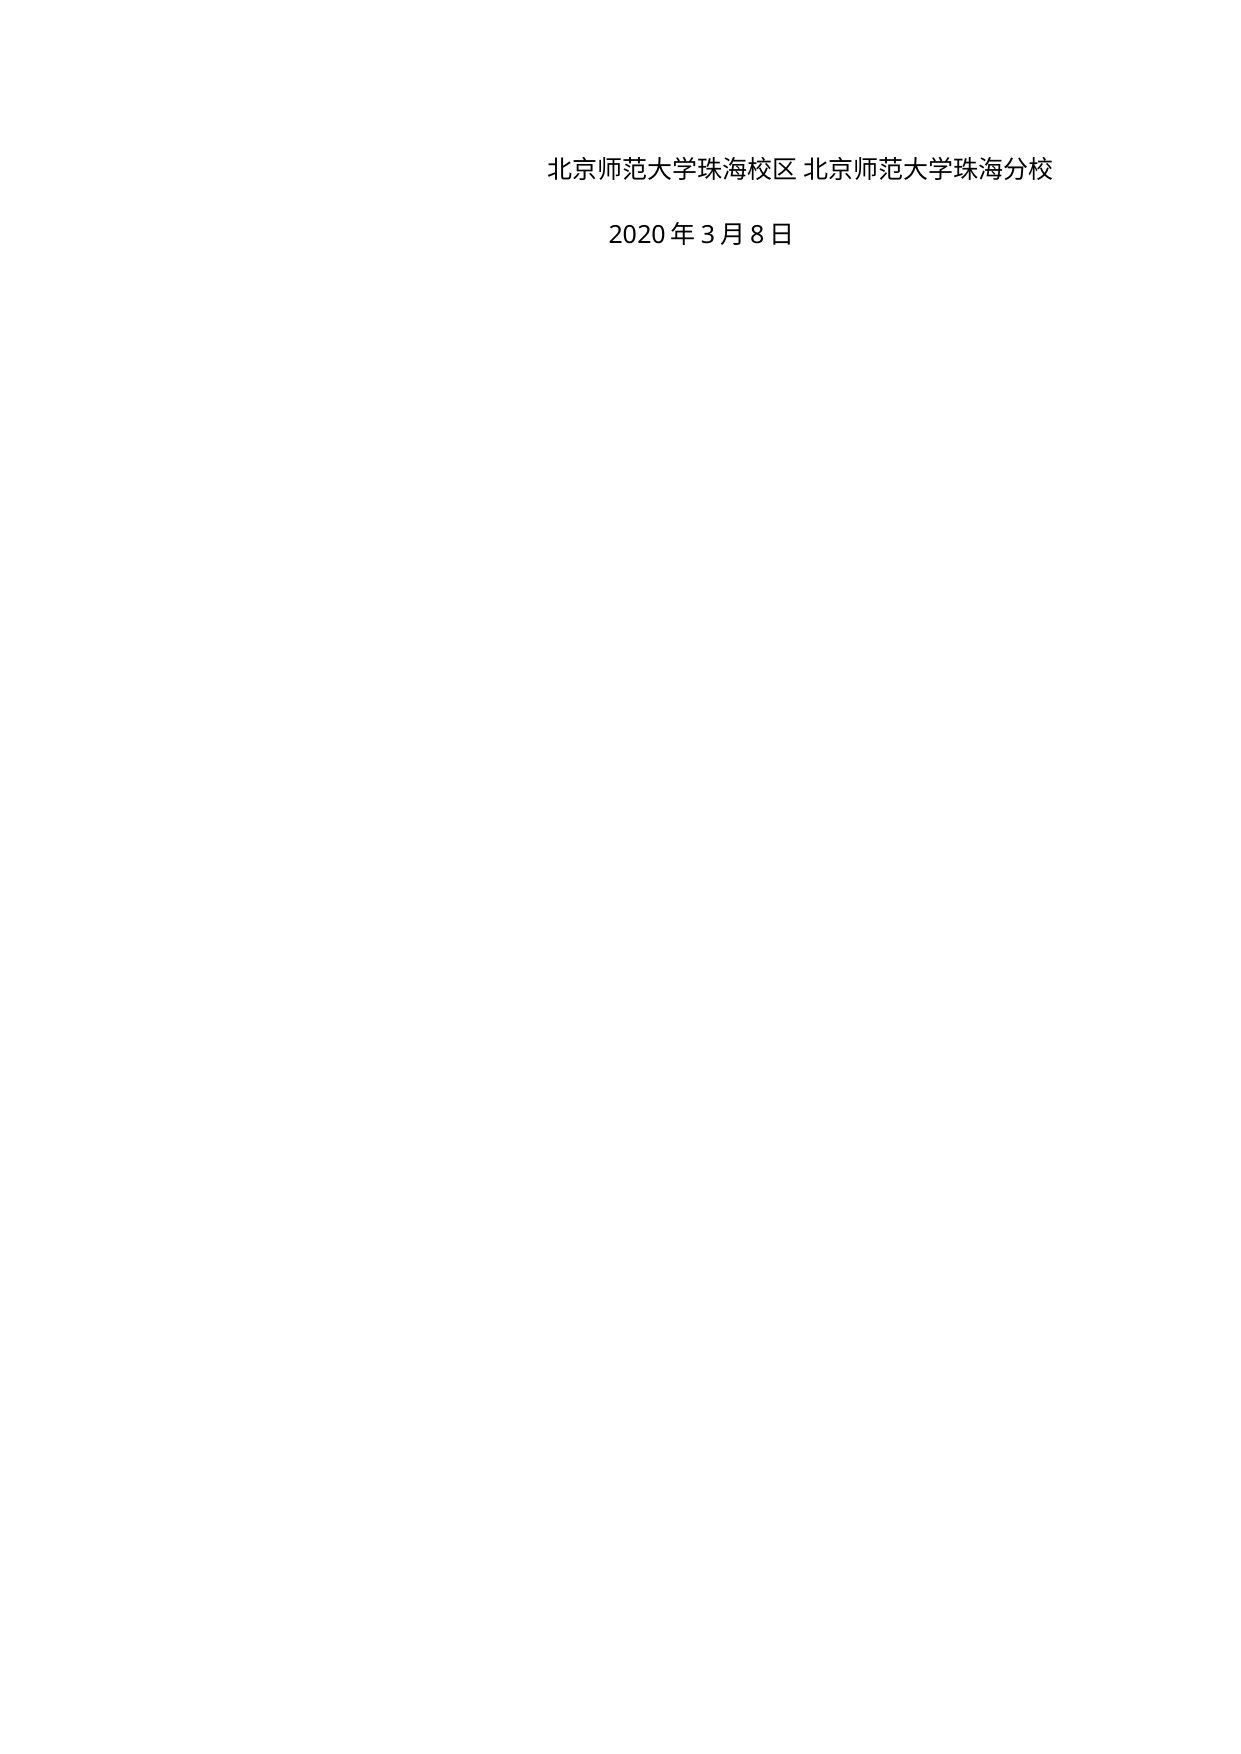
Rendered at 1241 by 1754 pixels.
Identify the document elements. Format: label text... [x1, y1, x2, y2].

text 2020年3月8日 [187, 200, 1053, 265]
text 北京师范大学珠海校区 北京师范大学珠海分校 [187, 135, 1053, 200]
